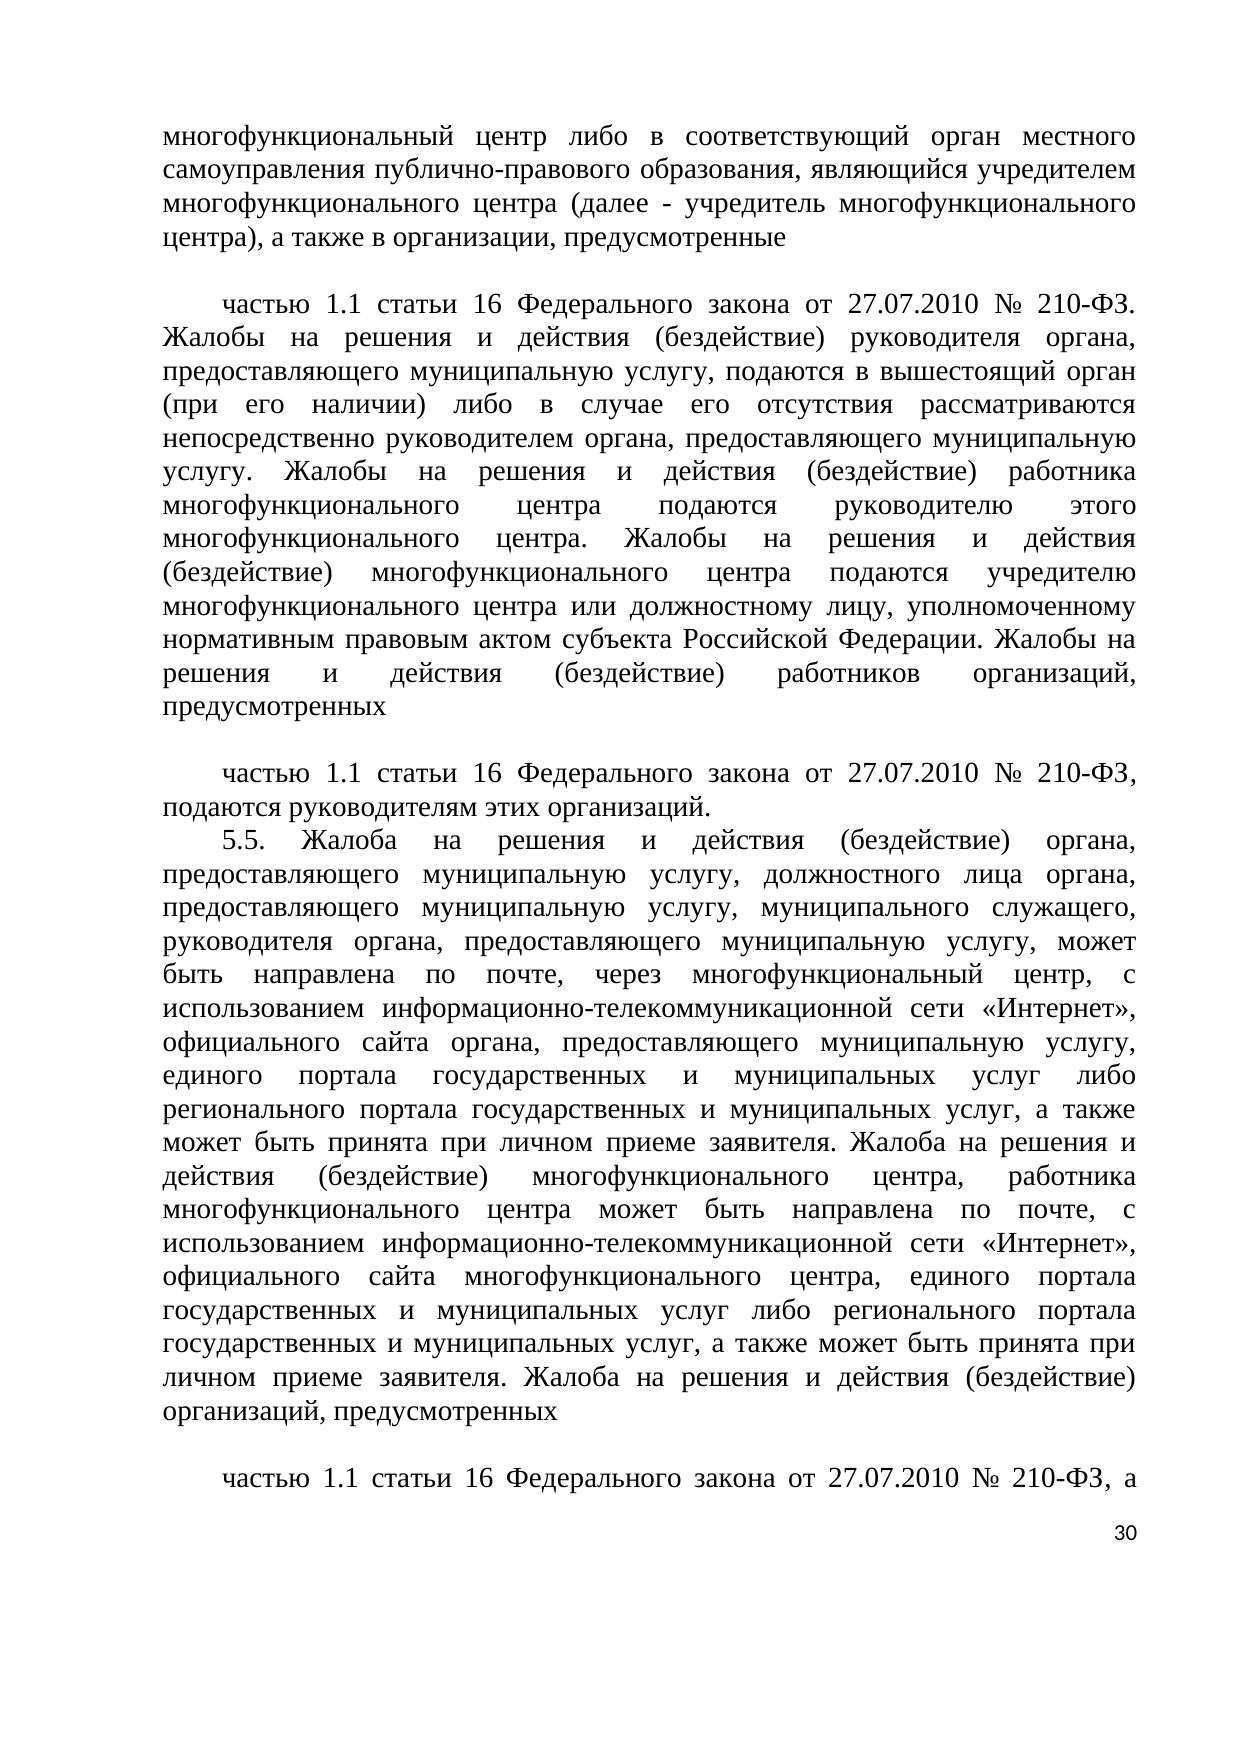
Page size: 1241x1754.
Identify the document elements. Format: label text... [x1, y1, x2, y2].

text частью 1.1 статьи 16 Федерального закона от 27.07.2010 № 210-ФЗ. Жалобы на решения и действия (бездействие) руководителя органа, предоставляющего муниципальную услугу, подаются в вышестоящий орган (при его наличии) либо в случае его отсутствия рассматриваются непосредственно руководителем органа, предоставляющего муниципальную услугу. Жалобы на решения и действия (бездействие) работника многофункционального центра подаются руководителю этого многофункционального центра. Жалобы на решения и действия (бездействие) многофункционального центра подаются учредителю многофункционального центра или должностному лицу, уполномоченному нормативным правовым актом субъекта Российской Федерации. Жалобы на решения и действия (бездействие) работников организаций, предусмотренных [162, 286, 1137, 722]
text 5.5. Жалоба на решения и действия (бездействие) органа, предоставляющего муниципальную услугу, должностного лица органа, предоставляющего муниципальную услугу, муниципального служащего, руководителя органа, предоставляющего муниципальную услугу, может быть направлена по почте, через многофункциональный центр, с использованием информационно-телекоммуникационной сети «Интернет», официального сайта органа, предоставляющего муниципальную услугу, единого портала государственных и муниципальных услуг либо регионального портала государственных и муниципальных услуг, а также может быть принята при личном приеме заявителя. Жалоба на решения и действия (бездействие) многофункционального центра, работника многофункционального центра может быть направлена по почте, с использованием информационно-телекоммуникационной сети «Интернет», официального сайта многофункционального центра, единого портала государственных и муниципальных услуг либо регионального портала государственных и муниципальных услуг, а также может быть принята при личном приеме заявителя. Жалоба на решения и действия (бездействие) организаций, предусмотренных [162, 822, 1137, 1426]
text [162, 118, 1137, 252]
text частью 1.1 статьи 16 Федерального закона от 27.07.2010 № 210-ФЗ, подаются руководителям этих организаций. [162, 755, 1137, 822]
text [162, 1460, 1137, 1493]
